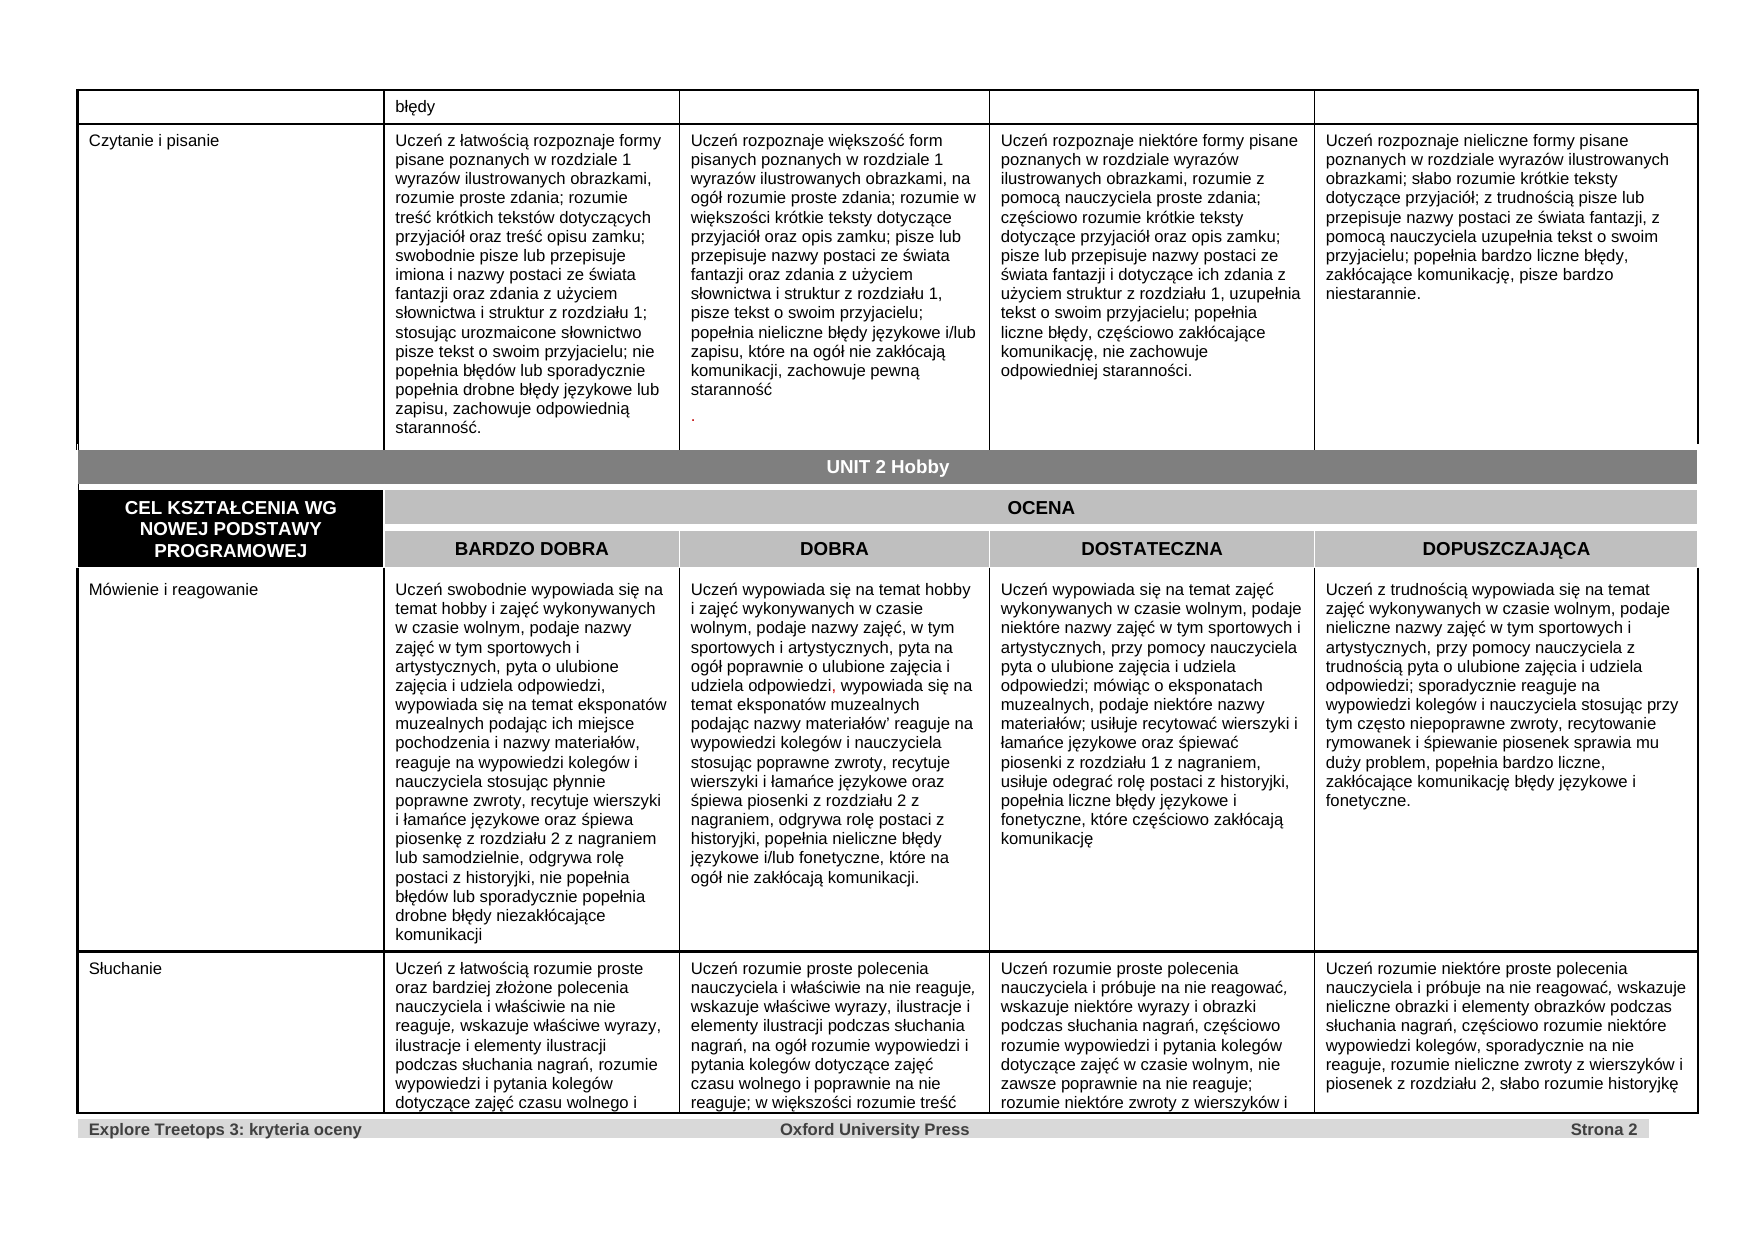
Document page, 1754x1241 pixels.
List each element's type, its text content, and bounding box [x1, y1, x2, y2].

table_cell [990, 953, 1314, 1112]
table_cell DOBRA [680, 531, 989, 567]
table_cell Słuchanie [79, 953, 383, 1112]
table_cell UNIT 2 Hobby [78, 450, 1697, 484]
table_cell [79, 91, 383, 122]
table_cell Uczeń rozpoznaje niektóre formy pisane poznanych w rozdziale wyrazów ilustrowanych obrazkami, rozumie z pomocą nauczyciela proste zdania; częściowo rozumie krótkie teksty dotyczące przyjaciół oraz opis zamku; pisze lub przepisuje nazwy postaci ze świata fantazji i dotyczące ich zdania z użyciem struktur z rozdziału 1, uzupełnia tekst o swoim przyjacielu; popełnia liczne błędy, częściowo zakłócające komunikację, nie zachowuje odpowiedniej staranności. [990, 125, 1314, 444]
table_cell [680, 953, 989, 1112]
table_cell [1315, 953, 1697, 1112]
table_cell Mówienie i reagowanie [79, 574, 383, 950]
table_cell Czytanie i pisanie [79, 125, 383, 444]
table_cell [385, 91, 679, 122]
table_cell Uczeń swobodnie wypowiada się na temat hobby i zajęć wykonywanych w czasie wolnym, podaje nazwy zajęć w tym sportowych i artystycznych, pyta o ulubione zajęcia i udziela odpowiedzi, wypowiada się na temat eksponatów muzealnych podając ich miejsce pochodzenia i nazwy materiałów, reaguje na wypowiedzi kolegów i nauczyciela stosując płynnie poprawne zwroty, recytuje wierszyki i łamańce językowe oraz śpiewa piosenkę z rozdziału 2 z nagraniem lub samodzielnie, odgrywa rolę postaci z historyjki, nie popełnia błędów lub sporadycznie popełnia drobne błędy niezakłócające komunikacji [385, 574, 679, 950]
table_cell CEL KSZTAŁCENIA WG NOWEJ PODSTAWY PROGRAMOWEJ [78, 485, 383, 567]
table_cell Uczeń rozpoznaje większość form pisanych poznanych w rozdziale 1 wyrazów ilustrowanych obrazkami, na ogół rozumie proste zdania; rozumie w większości krótkie teksty dotyczące przyjaciół oraz opis zamku; pisze lub przepisuje nazwy postaci ze świata fantazji oraz zdania z użyciem słownictwa i struktur z rozdziału 1, pisze tekst o swoim przyjacielu; popełnia nieliczne błędy językowe i/lub zapisu, które na ogół nie zakłócają komunikacji, zachowuje pewną staranność . [680, 125, 989, 444]
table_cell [1315, 91, 1697, 122]
table_cell Uczeń z łatwością rozpoznaje formy pisane poznanych w rozdziale 1 wyrazów ilustrowanych obrazkami, rozumie proste zdania; rozumie treść krótkich tekstów dotyczących przyjaciół oraz treść opisu zamku; swobodnie pisze lub przepisuje imiona i nazwy postaci ze świata fantazji oraz zdania z użyciem słownictwa i struktur z rozdziału 1; stosując urozmaicone słownictwo pisze tekst o swoim przyjacielu; nie popełnia błędów lub sporadycznie popełnia drobne błędy językowe lub zapisu, zachowuje odpowiednią staranność. [385, 125, 679, 444]
table_cell Uczeń wypowiada się na temat zajęć wykonywanych w czasie wolnym, podaje niektóre nazwy zajęć w tym sportowych i artystycznych, przy pomocy nauczyciela pyta o ulubione zajęcia i udziela odpowiedzi; mówiąc o eksponatach muzealnych, podaje niektóre nazwy materiałów; usiłuje recytować wierszyki i łamańce językowe oraz śpiewać piosenki z rozdziału 1 z nagraniem, usiłuje odegrać rolę postaci z historyjki, popełnia liczne błędy językowe i fonetyczne, które częściowo zakłócają komunikację [990, 574, 1314, 950]
table_cell Uczeń z trudnością wypowiada się na temat zajęć wykonywanych w czasie wolnym, podaje nieliczne nazwy zajęć w tym sportowych i artystycznych, przy pomocy nauczyciela z trudnością pyta o ulubione zajęcia i udziela odpowiedzi; sporadycznie reaguje na wypowiedzi kolegów i nauczyciela stosując przy tym często niepoprawne zwroty, recytowanie rymowanek i śpiewanie piosenek sprawia mu duży problem, popełnia bardzo liczne, zakłócające komunikację błędy językowe i fonetyczne. [1315, 574, 1697, 950]
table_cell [385, 953, 679, 1112]
table_cell Uczeń wypowiada się na temat hobby i zajęć wykonywanych w czasie wolnym, podaje nazwy zajęć, w tym sportowych i artystycznych, pyta na ogół poprawnie o ulubione zajęcia i udziela odpowiedzi, wypowiada się na temat eksponatów muzealnych podając nazwy materiałów’ reaguje na wypowiedzi kolegów i nauczyciela stosując poprawne zwroty, recytuje wierszyki i łamańce językowe oraz śpiewa piosenki z rozdziału 2 z nagraniem, odgrywa rolę postaci z historyjki, popełnia nieliczne błędy językowe i/lub fonetyczne, które na ogół nie zakłócają komunikacji. [680, 574, 989, 950]
table_cell DOPUSZCZAJĄCA [1315, 531, 1697, 567]
table_cell BARDZO DOBRA [385, 531, 679, 567]
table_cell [680, 91, 989, 122]
table_cell Uczeń rozpoznaje nieliczne formy pisane poznanych w rozdziale wyrazów ilustrowanych obrazkami; słabo rozumie krótkie teksty dotyczące przyjaciół; z trudnością pisze lub przepisuje nazwy postaci ze świata fantazji, z pomocą nauczyciela uzupełnia tekst o swoim przyjacielu; popełnia bardzo liczne błędy, zakłócające komunikację, pisze bardzo niestarannie. [1315, 125, 1697, 444]
table_cell DOSTATECZNA [990, 531, 1314, 567]
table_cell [990, 91, 1314, 122]
table_cell OCENA [385, 490, 1697, 524]
